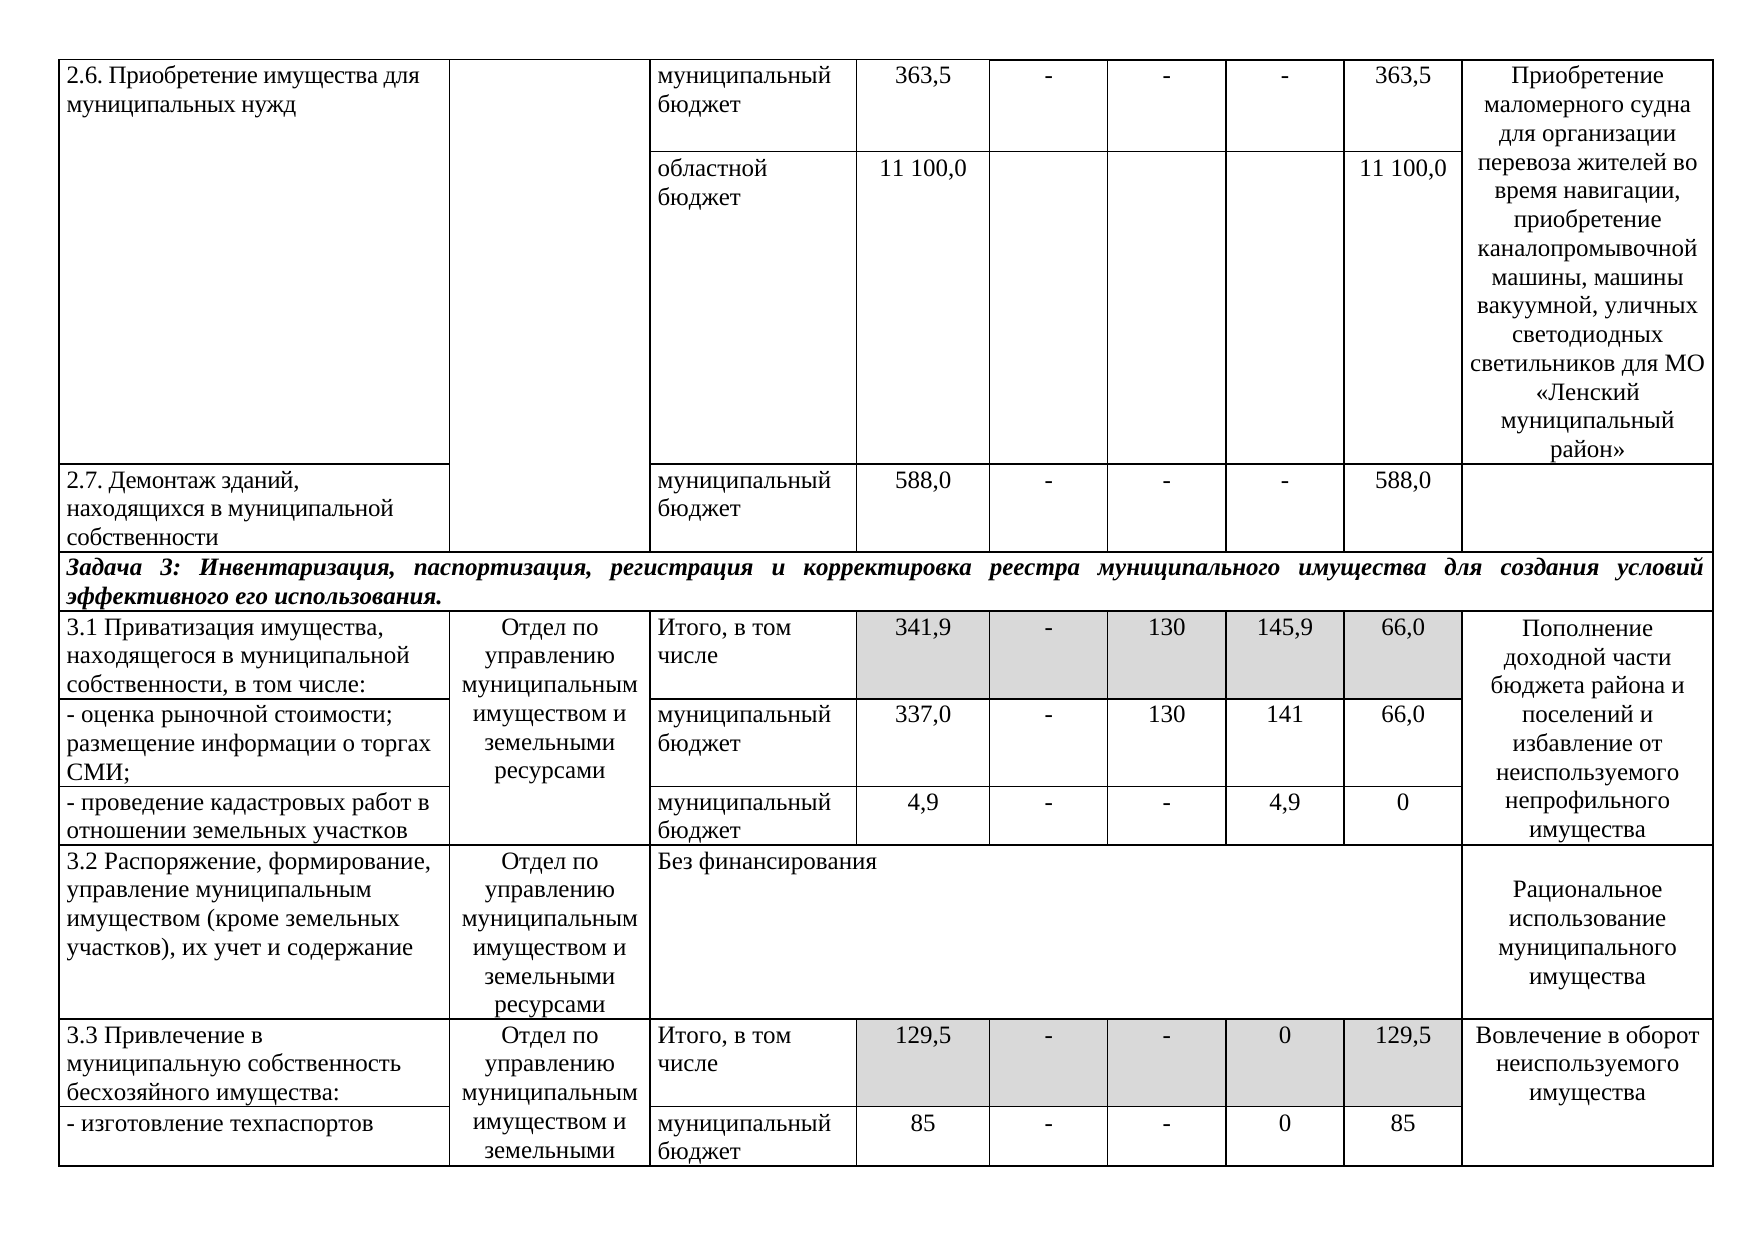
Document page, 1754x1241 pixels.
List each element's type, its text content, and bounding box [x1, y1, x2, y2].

table_cell - [1108, 465, 1225, 551]
table_cell муниципальный бюджет [651, 465, 856, 551]
table_cell Без финансирования [651, 846, 1461, 1018]
table_cell 11 100,0 [857, 152, 989, 463]
table_cell 588,0 [1345, 465, 1461, 551]
table_cell 130 [1108, 612, 1225, 698]
table_cell 337,0 [857, 700, 989, 786]
table_cell 2.7. Демонтаж зданий, находящихся в муниципальной собственности [60, 465, 449, 551]
table_cell 11 100,0 [1345, 152, 1461, 463]
table_cell [1227, 152, 1343, 463]
table_cell 3.1 Приватизация имущества, находящегося в муниципальной собственности, в том числе: [60, 612, 449, 698]
table_cell - [990, 612, 1107, 698]
table_cell областной бюджет [651, 152, 856, 463]
table_cell Итого, в том числе [651, 1020, 856, 1106]
table_cell Вовлечение в оборот неиспользуемого имущества [1463, 1020, 1712, 1165]
table_cell 85 [1345, 1107, 1461, 1165]
table_cell Рациональное использование муниципального имущества [1463, 846, 1712, 1018]
table_cell муниципальный бюджет [651, 787, 856, 844]
table_cell - [1108, 787, 1225, 844]
table_cell 129,5 [1345, 1020, 1461, 1106]
table_cell [1463, 465, 1712, 551]
table_cell - оценка рыночной стоимости; размещение информации о торгах СМИ; [60, 700, 449, 786]
table_cell - [1227, 465, 1343, 551]
table_cell Отдел по управлению муниципальным имуществом и земельными ресурсами [450, 612, 649, 844]
table_cell - [990, 1020, 1107, 1106]
table_cell - [990, 787, 1107, 844]
table_cell 4,9 [857, 787, 989, 844]
table_cell 0 [1227, 1020, 1343, 1106]
table_cell Задача 3: Инвентаризация, паспортизация, регистрация и корректировка реестра муниципального имущества для создания условий эффективного его использования. [60, 553, 1712, 610]
table_cell 3.2 Распоряжение, формирование, управление муниципальным имуществом (кроме земельных участков), их учет и содержание [60, 846, 449, 1018]
table_cell 0 [1345, 787, 1461, 844]
table_cell 341,9 [857, 612, 989, 698]
table_cell - [990, 700, 1107, 786]
table_cell [990, 152, 1107, 463]
table_cell 141 [1227, 700, 1343, 786]
table_cell - [1227, 61, 1343, 151]
table_cell муниципальный бюджет [651, 700, 856, 786]
table_cell Отдел по управлению муниципальным имуществом и земельными ресурсами [450, 846, 649, 1018]
table_cell 145,9 [1227, 612, 1343, 698]
table_cell Приобретение маломерного судна для организации перевоза жителей во время навигации, приобретение каналопромывочной машины, машины вакуумной, уличных светодиодных светильников для МО «Ленский муниципальный район» [1463, 61, 1712, 463]
table_cell 130 [1108, 700, 1225, 786]
table_cell 66,0 [1345, 700, 1461, 786]
table_cell Пополнение доходной части бюджета района и поселений и избавление от неиспользуемого непрофильного имущества [1463, 612, 1712, 844]
table_cell 588,0 [857, 465, 989, 551]
table_cell 129,5 [857, 1020, 989, 1106]
table_cell - [1108, 1107, 1225, 1165]
table_cell - [990, 1107, 1107, 1165]
table_cell 0 [1227, 1107, 1343, 1165]
table_cell 3.3 Привлечение в муниципальную собственность бесхозяйного имущества: [60, 1020, 449, 1106]
table_cell [450, 463, 649, 551]
table_cell - [990, 465, 1107, 551]
table_cell - [1108, 61, 1225, 151]
table_cell - проведение кадастровых работ в отношении земельных участков [60, 787, 449, 844]
table_cell - изготовление техпаспортов [60, 1107, 449, 1165]
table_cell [450, 1020, 649, 1165]
table_cell 363,5 [1345, 61, 1461, 151]
table_cell - [990, 61, 1107, 151]
table_cell 66,0 [1345, 612, 1461, 698]
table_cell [651, 1107, 856, 1165]
table_cell 363,5 [857, 60, 989, 151]
table_cell 85 [857, 1107, 989, 1165]
table_cell 4,9 [1227, 787, 1343, 844]
table_cell 2.6. Приобретение имущества для муниципальных нужд [60, 60, 449, 463]
table_cell [1108, 152, 1225, 463]
table_cell Итого, в том числе [651, 612, 856, 698]
table_cell - [1108, 1020, 1225, 1106]
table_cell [651, 60, 856, 151]
